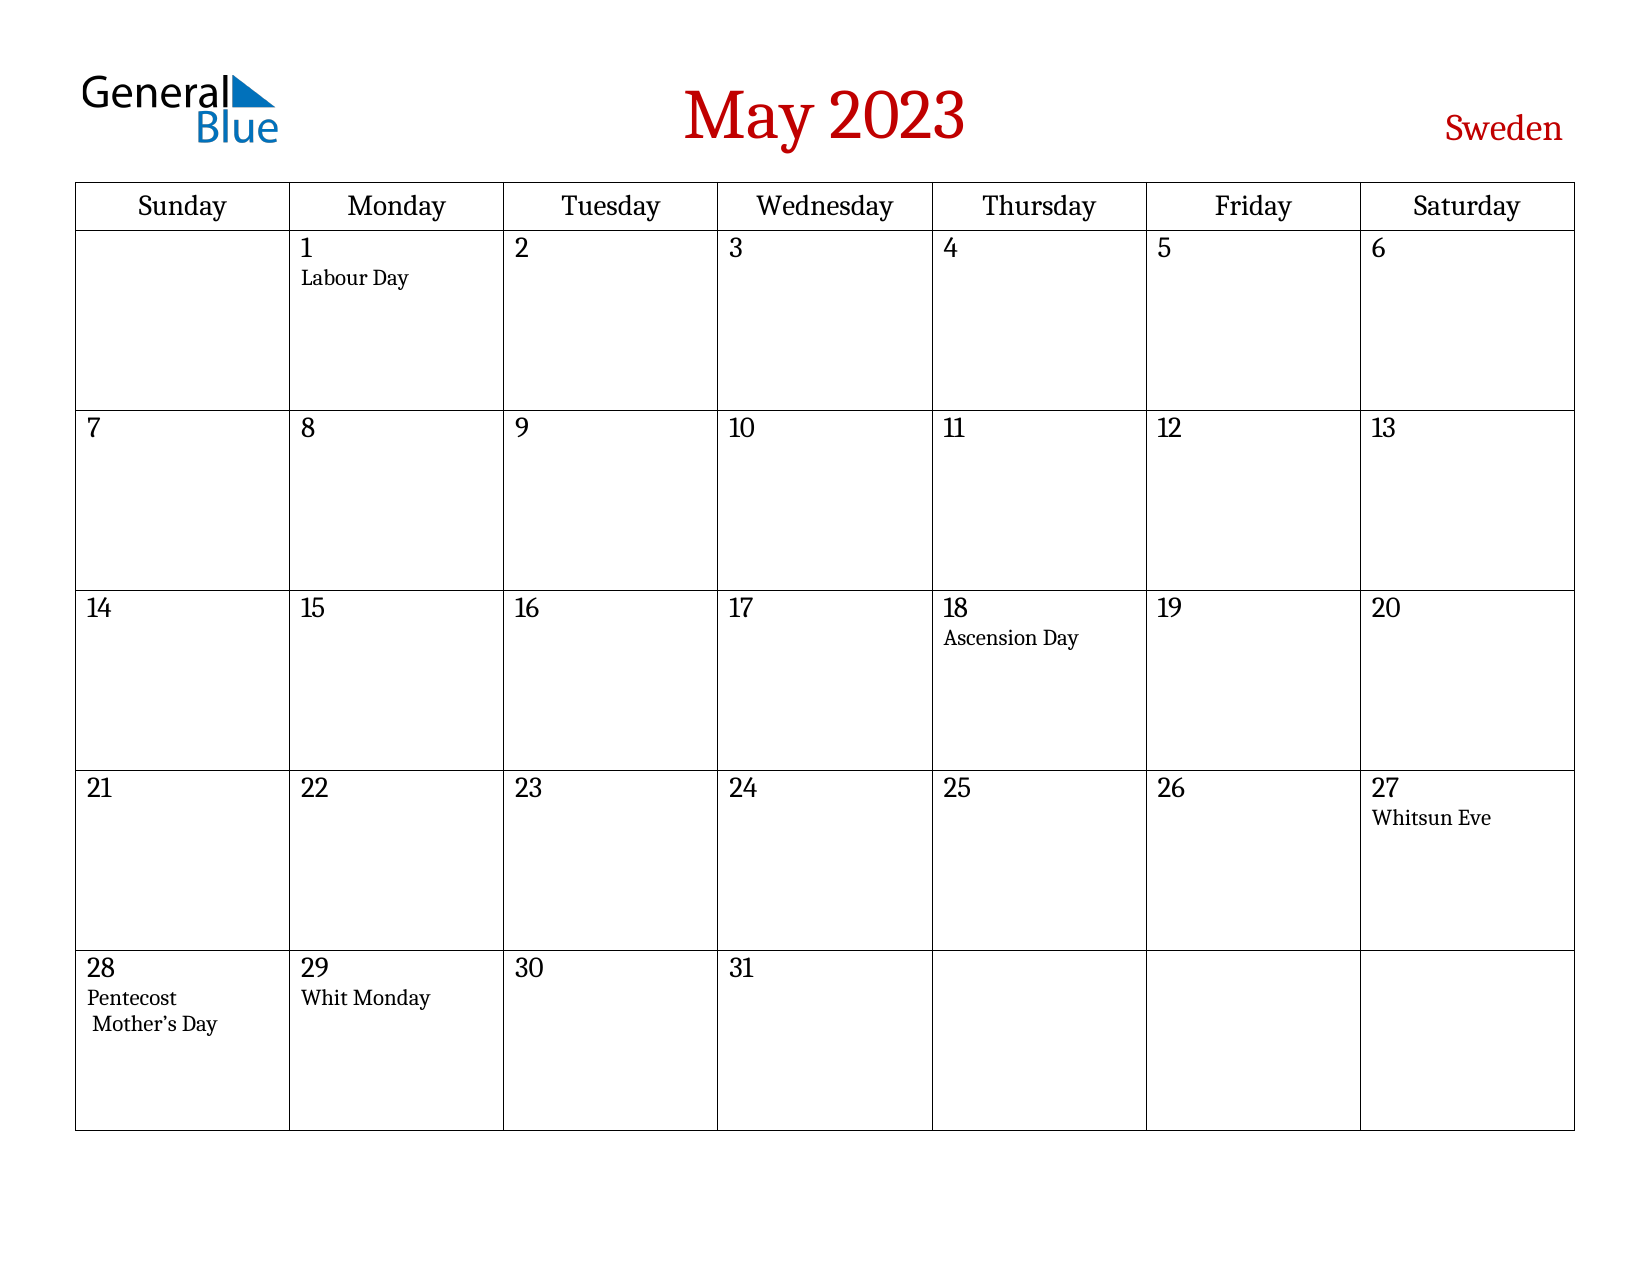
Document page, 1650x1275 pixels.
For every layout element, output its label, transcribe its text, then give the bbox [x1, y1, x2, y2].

table_cell 21 [76, 771, 289, 805]
table_cell 25 [933, 771, 1146, 805]
table_cell [76, 231, 289, 264]
table_cell 19 [1147, 591, 1360, 625]
table_cell 23 [504, 771, 717, 805]
table_cell 3 [718, 231, 932, 264]
table_cell 27 [1361, 771, 1574, 805]
table_cell 9 [504, 411, 717, 444]
table_cell [1147, 951, 1360, 985]
table_cell 30 [504, 951, 717, 985]
table_cell Monday [290, 183, 503, 230]
table_cell [718, 985, 932, 1130]
table_cell [1147, 805, 1360, 950]
table_cell [290, 445, 503, 590]
table_cell 10 [718, 411, 932, 444]
table_cell 2 [504, 231, 717, 264]
table_cell 22 [290, 771, 503, 805]
table_cell 28 [76, 951, 289, 985]
table_cell 1 [290, 231, 503, 264]
table_cell [76, 625, 289, 770]
table_cell [933, 951, 1146, 985]
table_cell [718, 805, 932, 950]
table_cell Whit Monday [290, 985, 503, 1130]
table_cell 17 [718, 591, 932, 625]
table_header May 2023 [504, 75, 1146, 182]
table_cell [290, 625, 503, 770]
table_cell [718, 625, 932, 770]
table_cell Tuesday [504, 183, 717, 230]
table_cell 6 [1361, 231, 1574, 264]
table_cell [1361, 951, 1574, 985]
table_cell [1361, 985, 1574, 1130]
table_cell [1361, 625, 1574, 770]
table_cell [504, 445, 717, 590]
table_cell [76, 445, 289, 590]
table_cell 13 [1361, 411, 1574, 444]
table_cell [504, 265, 717, 410]
table_header [76, 75, 503, 182]
table_cell 31 [718, 951, 932, 985]
table_cell [1147, 445, 1360, 590]
table_cell [1147, 265, 1360, 410]
table_cell Saturday [1361, 183, 1574, 230]
table_cell Labour Day [290, 265, 503, 410]
table_cell 8 [290, 411, 503, 444]
table_cell Whitsun Eve [1361, 805, 1574, 950]
table_cell [504, 985, 717, 1130]
table_cell 14 [76, 591, 289, 625]
table_cell [1361, 265, 1574, 410]
picture [82, 75, 278, 143]
table_cell 16 [504, 591, 717, 625]
table_header Sweden [1146, 75, 1574, 182]
table_cell [1361, 445, 1574, 590]
table_cell 29 [290, 951, 503, 985]
table_cell 11 [933, 411, 1146, 444]
table_cell [504, 625, 717, 770]
table_cell 4 [933, 231, 1146, 264]
table_cell Ascension Day [933, 625, 1146, 770]
table_cell 20 [1361, 591, 1574, 625]
table_cell [1147, 985, 1360, 1130]
table_cell [933, 805, 1146, 950]
table_cell 18 [933, 591, 1146, 625]
table_cell 12 [1147, 411, 1360, 444]
table_cell [76, 805, 289, 950]
table_cell [718, 445, 932, 590]
table_cell Wednesday [718, 183, 932, 230]
table_cell [933, 265, 1146, 410]
table_cell [718, 265, 932, 410]
table_cell 7 [76, 411, 289, 444]
table_cell [290, 805, 503, 950]
table_cell 26 [1147, 771, 1360, 805]
table_cell Sunday [76, 183, 289, 230]
table_cell [933, 445, 1146, 590]
table_cell [1147, 625, 1360, 770]
table_cell Pentecost Mother’s Day [76, 985, 289, 1130]
table_cell 24 [718, 771, 932, 805]
table_cell [76, 265, 289, 410]
table_cell 5 [1147, 231, 1360, 264]
table_cell [504, 805, 717, 950]
table_cell Thursday [933, 183, 1146, 230]
table_cell [933, 985, 1146, 1130]
table_cell 15 [290, 591, 503, 625]
table_cell Friday [1147, 183, 1360, 230]
